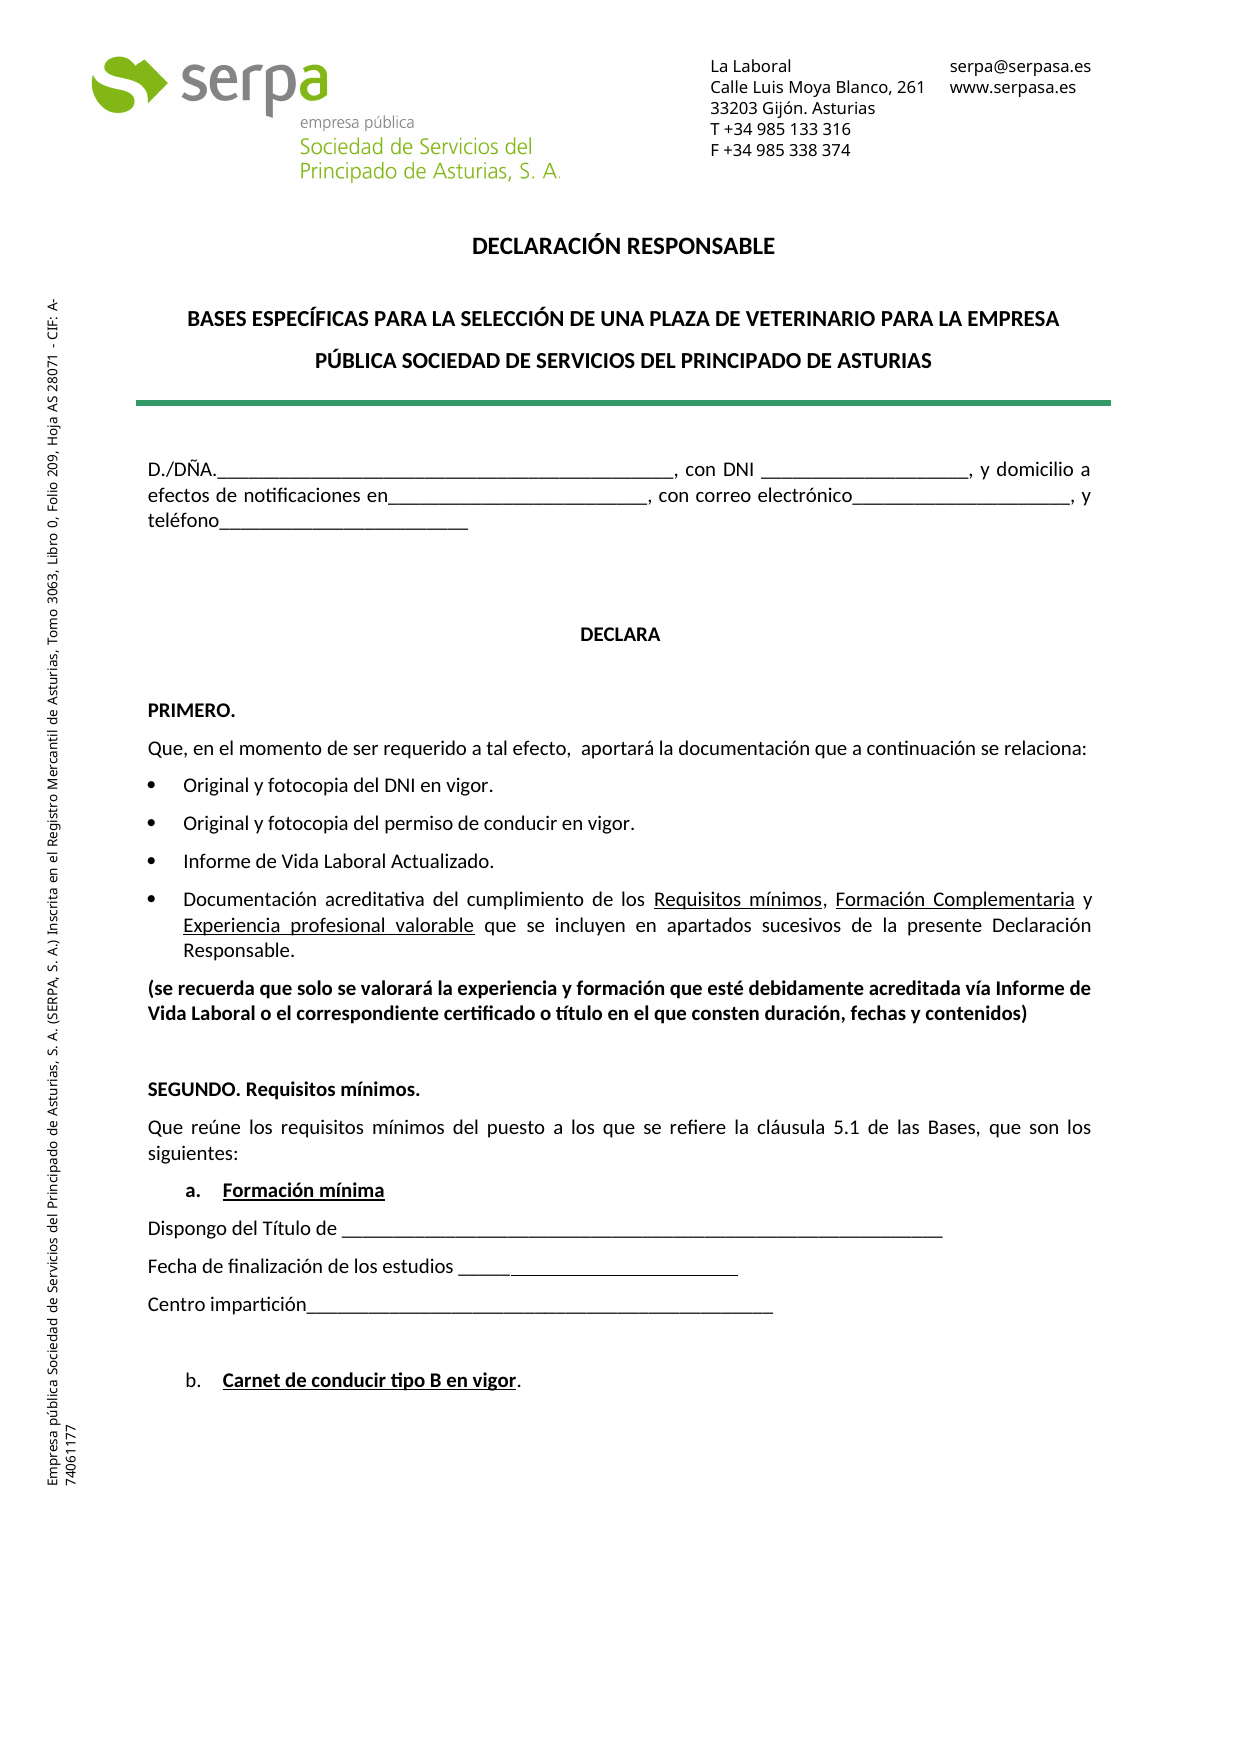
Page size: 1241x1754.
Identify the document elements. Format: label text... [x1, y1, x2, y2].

text DECLARA [148, 621, 1092, 646]
text D./DÑA.____________________________________________, con DNI ____________________, y domicilio a efectos de notificaciones en_________________________, con correo electrónico_____________________, y teléfono________________________ [148, 456, 1092, 533]
text Que reúne los requisitos mínimos del puesto a los que se refiere la cláusula 5.1 de las Bases, que son los siguientes: [148, 1114, 1092, 1165]
list Formación mínima [185, 1178, 1092, 1203]
table_header DECLARACIÓN RESPONSABLE BASES ESPECÍFICAS PARA LA SELECCIÓN DE UNA PLAZA DE VETERINARIO PARA LA EMPRESA PÚBLICA SOCIEDAD DE SERVICIOS DEL PRINCIPADO DE ASTURIAS [136, 218, 1111, 400]
text SEGUNDO. Requisitos mínimos. [148, 1076, 1092, 1102]
list Carnet de conducir tipo B en vigor. [185, 1367, 1092, 1393]
text Dispongo del Título de __________________________________________________________ [148, 1216, 1092, 1241]
list Informe de Vida Laboral Actualizado. [148, 848, 1092, 874]
text (se recuerda que solo se valorará la experiencia y formación que esté debidamente acreditada vía Informe de Vida Laboral o el correspondiente certificado o título en el que consten duración, fechas y contenidos) [148, 975, 1092, 1026]
list Original y fotocopia del DNI en vigor. [148, 773, 1092, 798]
text Que, en el momento de ser requerido a tal efecto, aportará la documentación que a continuación se relaciona: [148, 735, 1092, 760]
picture [91, 56, 561, 183]
list Original y fotocopia del permiso de conducir en vigor. [148, 811, 1092, 836]
text PRIMERO. [148, 697, 1092, 722]
text Fecha de finalización de los estudios _____ [148, 1253, 1092, 1279]
text Centro impartición_____________________________________________ [148, 1291, 1092, 1317]
list Documentación acreditativa del cumplimiento de los Requisitos mínimos, Formación Complementaria y Experiencia profesional valorable que se incluyen en apartados sucesivos de la presente Declaración Responsable. [148, 886, 1092, 963]
